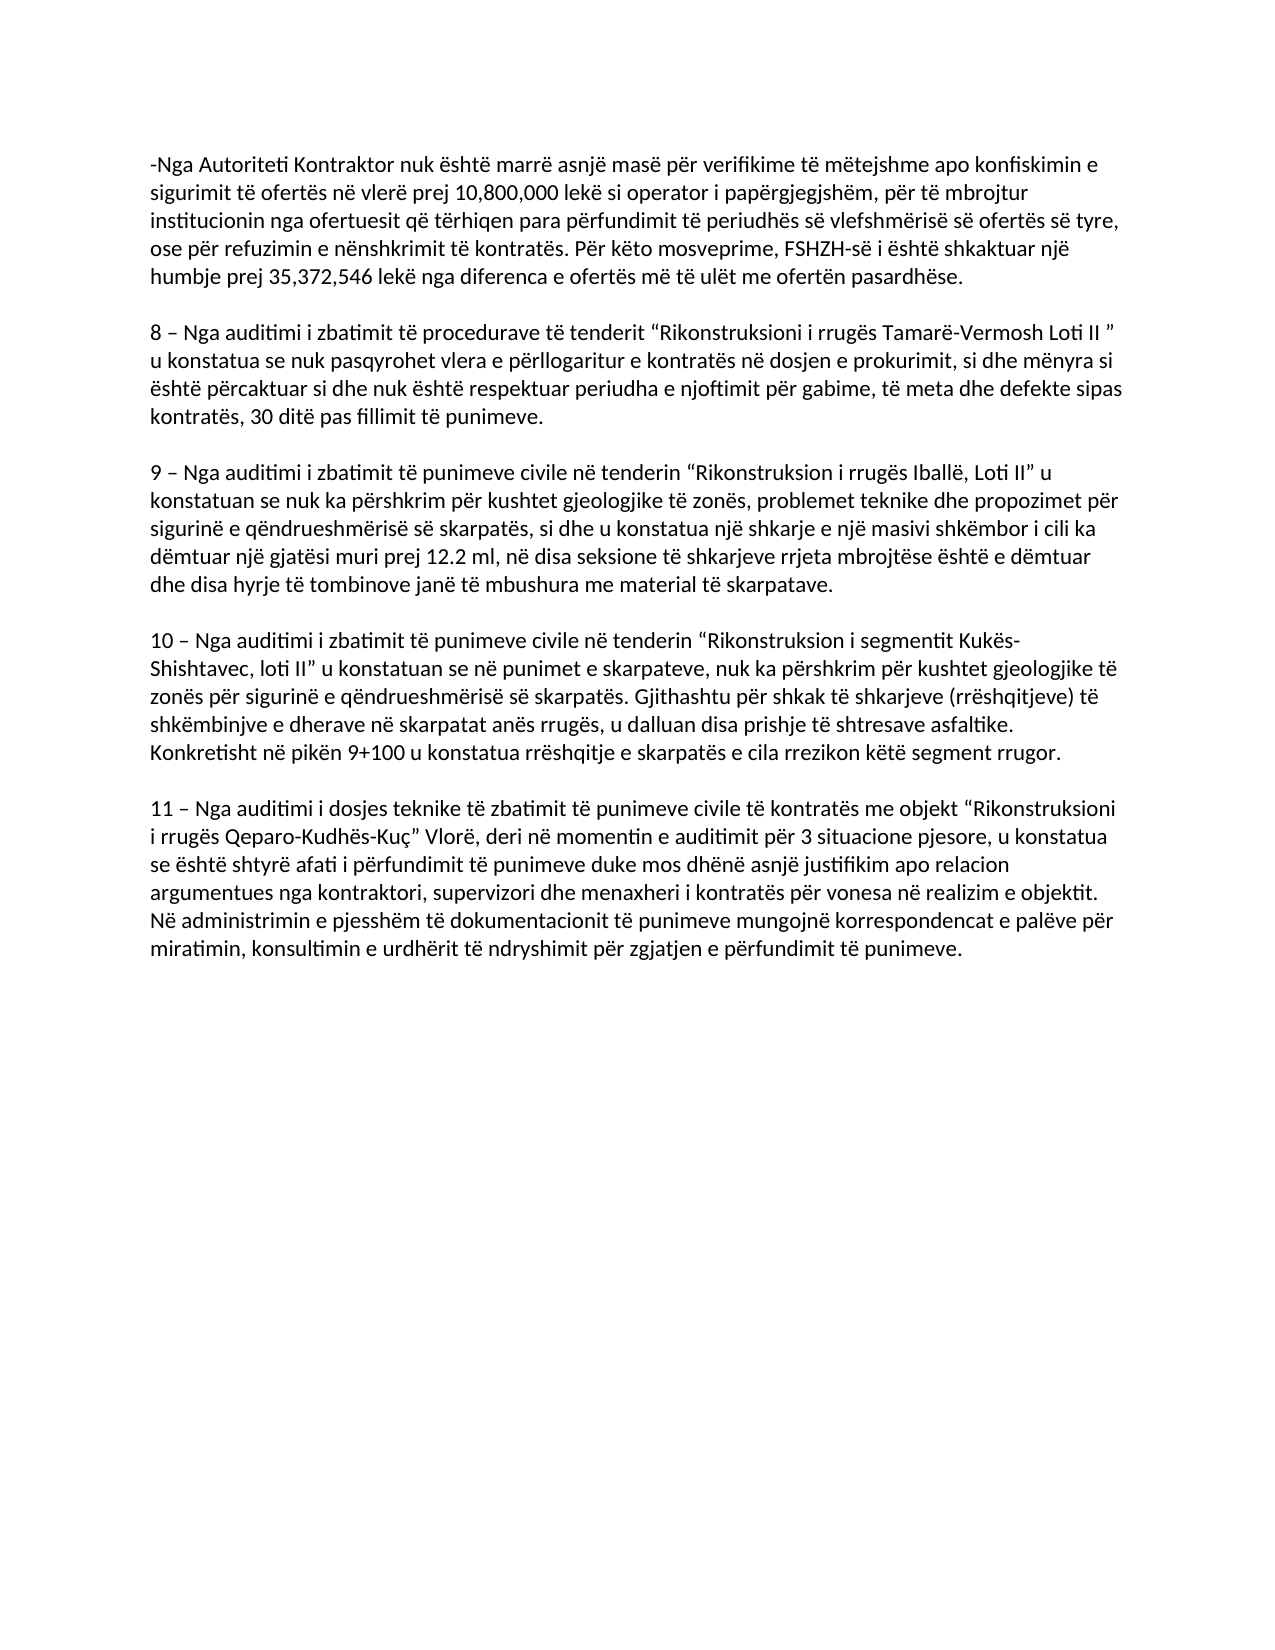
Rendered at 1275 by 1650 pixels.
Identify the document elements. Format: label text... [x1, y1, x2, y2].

text -Nga Autoriteti Kontraktor nuk është marrë asnjë masë për verifikime të mëtejshme apo konfiskimin e sigurimit të ofertës në vlerë prej 10,800,000 lekë si operator i papërgjegjshëm, për të mbrojtur institucionin nga ofertuesit që tërhiqen para përfundimit të periudhës së vlefshmërisë së ofertës së tyre, ose për refuzimin e nënshkrimit të kontratës. Për këto mosveprime, FSHZH-së i është shkaktuar një humbje prej 35,372,546 lekë nga diferenca e ofertës më të ulët me ofertën pasardhëse. [150, 150, 1125, 290]
text 10 – Nga auditimi i zbatimit të punimeve civile në tenderin “Rikonstruksion i segmentit Kukës-Shishtavec, loti II” u konstatuan se në punimet e skarpateve, nuk ka përshkrim për kushtet gjeologjike të zonës për sigurinë e qëndrueshmërisë së skarpatës. Gjithashtu për shkak të shkarjeve (rrëshqitjeve) të shkëmbinjve e dherave në skarpatat anës rrugës, u dalluan disa prishje të shtresave asfaltike. Konkretisht në pikën 9+100 u konstatua rrëshqitje e skarpatës e cila rrezikon këtë segment rrugor. [150, 626, 1125, 766]
text 11 – Nga auditimi i dosjes teknike të zbatimit të punimeve civile të kontratës me objekt “Rikonstruksioni i rrugës Qeparo-Kudhës-Kuç” Vlorë, deri në momentin e auditimit për 3 situacione pjesore, u konstatua se është shtyrë afati i përfundimit të punimeve duke mos dhënë asnjë justifikim apo relacion argumentues nga kontraktori, supervizori dhe menaxheri i kontratës për vonesa në realizim e objektit. Në administrimin e pjesshëm të dokumentacionit të punimeve mungojnë korrespondencat e palëve për miratimin, konsultimin e urdhërit të ndryshimit për zgjatjen e përfundimit të punimeve. [150, 794, 1125, 963]
text 9 – Nga auditimi i zbatimit të punimeve civile në tenderin “Rikonstruksion i rrugës Iballë, Loti II” u konstatuan se nuk ka përshkrim për kushtet gjeologjike të zonës, problemet teknike dhe propozimet për sigurinë e qëndrueshmërisë së skarpatës, si dhe u konstatua një shkarje e një masivi shkëmbor i cili ka dëmtuar një gjatësi muri prej 12.2 ml, në disa seksione të shkarjeve rrjeta mbrojtëse është e dëmtuar dhe disa hyrje të tombinove janë të mbushura me material të skarpatave. [150, 458, 1125, 598]
text 8 – Nga auditimi i zbatimit të procedurave të tenderit “Rikonstruksioni i rrugës Tamarë-Vermosh Loti II ” u konstatua se nuk pasqyrohet vlera e përllogaritur e kontratës në dosjen e prokurimit, si dhe mënyra si është përcaktuar si dhe nuk është respektuar periudha e njoftimit për gabime, të meta dhe defekte sipas kontratës, 30 ditë pas fillimit të punimeve. [150, 318, 1125, 430]
